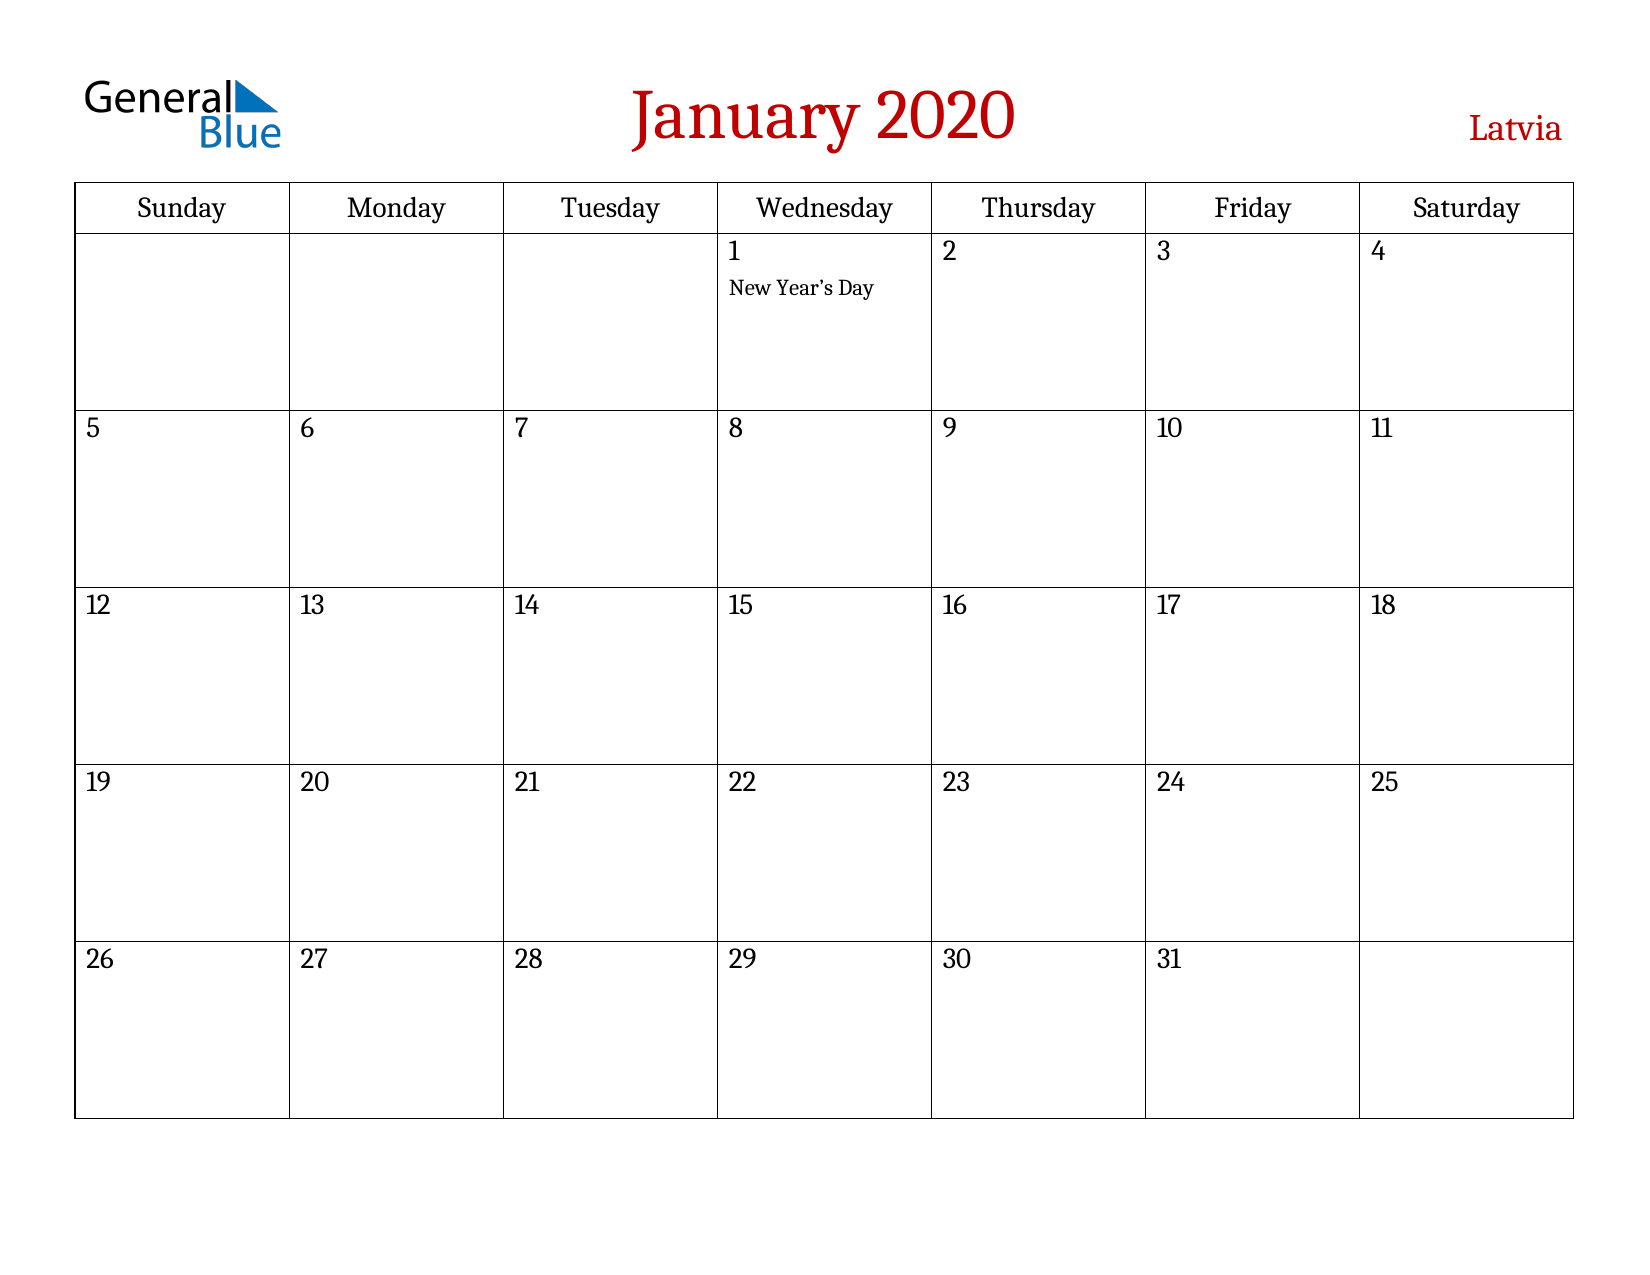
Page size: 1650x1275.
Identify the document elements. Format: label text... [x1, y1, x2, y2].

table_cell [76, 806, 289, 941]
table_cell [718, 629, 931, 764]
table_cell [290, 234, 503, 275]
table_cell [76, 234, 289, 275]
table_cell [1360, 983, 1573, 1118]
table_cell 28 [504, 942, 717, 983]
table_cell 7 [504, 411, 717, 452]
table_cell 25 [1360, 765, 1573, 806]
table_cell 22 [718, 765, 931, 806]
table_cell [76, 275, 289, 410]
table_cell [932, 629, 1145, 764]
table_cell [290, 452, 503, 587]
table_cell [1360, 629, 1573, 764]
table_cell [1146, 629, 1359, 764]
table_cell [932, 983, 1145, 1118]
table_cell [290, 629, 503, 764]
table_cell New Year’s Day [718, 275, 931, 410]
table_cell 15 [718, 588, 931, 629]
table_cell [76, 629, 289, 764]
table_header January 2020 [503, 75, 1146, 182]
table_cell [1360, 806, 1573, 941]
table_cell [504, 629, 717, 764]
table_header Latvia [1146, 75, 1574, 182]
table_cell 31 [1146, 942, 1359, 983]
table_cell 2 [932, 234, 1145, 275]
table_cell [718, 806, 931, 941]
table_cell [504, 452, 717, 587]
table_cell Wednesday [718, 183, 931, 233]
table_cell Monday [290, 183, 503, 233]
table_cell Saturday [1360, 183, 1573, 233]
table_cell [932, 452, 1145, 587]
picture [85, 80, 281, 148]
table_cell [1360, 275, 1573, 410]
table_cell 3 [1146, 234, 1359, 275]
table_header [75, 75, 503, 182]
table_cell 20 [290, 765, 503, 806]
table_cell 14 [504, 588, 717, 629]
table_cell [1360, 452, 1573, 587]
table_cell Friday [1146, 183, 1359, 233]
table_cell [76, 983, 289, 1118]
table_cell 23 [932, 765, 1145, 806]
table_cell 17 [1146, 588, 1359, 629]
table_cell [290, 275, 503, 410]
table_cell 12 [76, 588, 289, 629]
table_cell 27 [290, 942, 503, 983]
table_cell [932, 806, 1145, 941]
table_cell [1146, 983, 1359, 1118]
table_cell [1146, 806, 1359, 941]
table_cell [504, 806, 717, 941]
table_cell 4 [1360, 234, 1573, 275]
table_cell 1 [718, 234, 931, 275]
table_cell 24 [1146, 765, 1359, 806]
table_cell 9 [932, 411, 1145, 452]
table_cell [504, 275, 717, 410]
table_cell [1360, 942, 1573, 983]
table_cell 13 [290, 588, 503, 629]
table_cell [932, 275, 1145, 410]
table_cell 30 [932, 942, 1145, 983]
table_cell 29 [718, 942, 931, 983]
table_cell [504, 983, 717, 1118]
table_cell 18 [1360, 588, 1573, 629]
table_cell Sunday [76, 183, 289, 233]
table_cell [290, 806, 503, 941]
table_cell 10 [1146, 411, 1359, 452]
table_cell 8 [718, 411, 931, 452]
table_cell [290, 983, 503, 1118]
table_cell Thursday [932, 183, 1145, 233]
table_cell 19 [76, 765, 289, 806]
table_cell 5 [76, 411, 289, 452]
table_cell [718, 983, 931, 1118]
table_cell [1146, 275, 1359, 410]
table_cell Tuesday [504, 183, 717, 233]
table_cell [718, 452, 931, 587]
table_cell 16 [932, 588, 1145, 629]
table_cell 21 [504, 765, 717, 806]
table_cell [504, 234, 717, 275]
table_cell [1146, 452, 1359, 587]
table_cell 6 [290, 411, 503, 452]
table_cell 11 [1360, 411, 1573, 452]
table_cell 26 [76, 942, 289, 983]
table_cell [76, 452, 289, 587]
